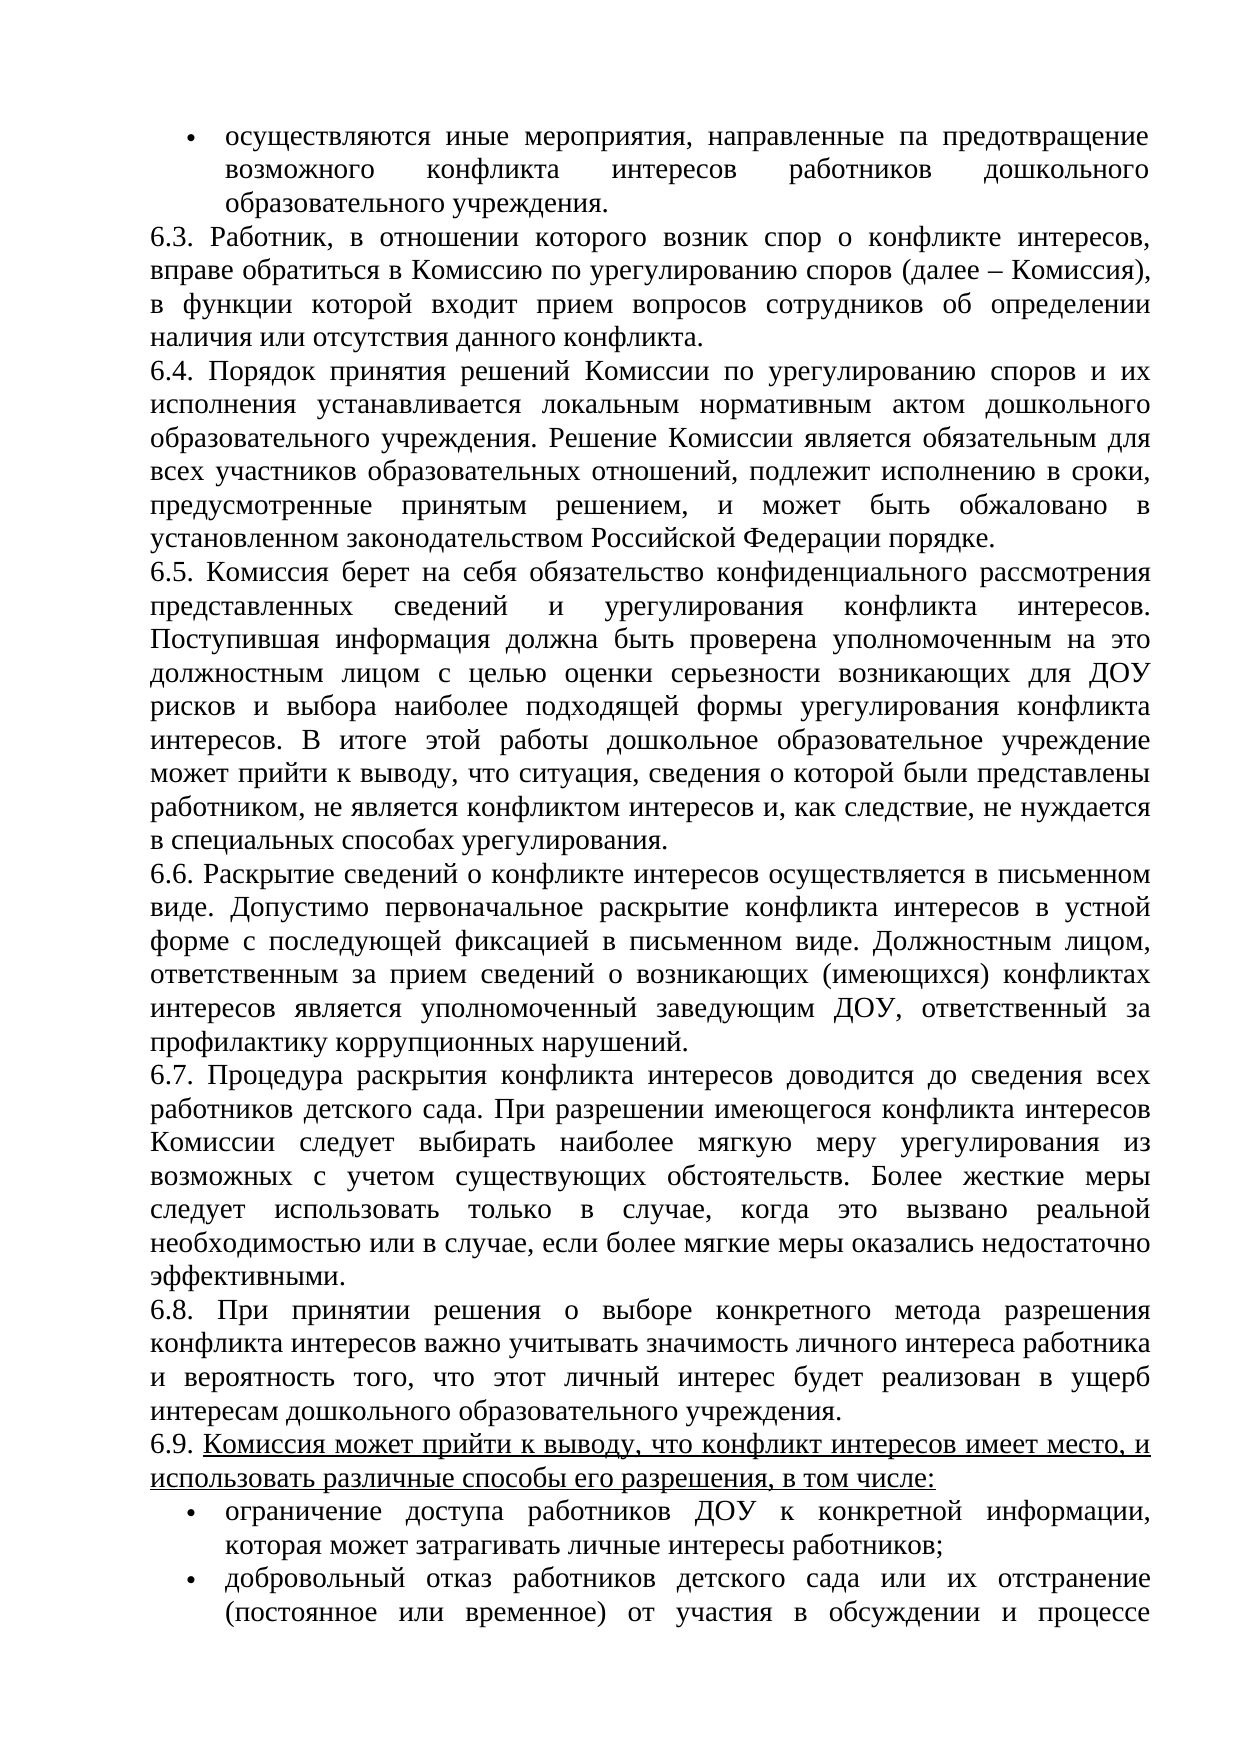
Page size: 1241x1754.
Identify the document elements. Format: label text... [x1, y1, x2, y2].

text 6.8. При принятии решения о выборе конкретного метода разрешения конфликта интересов важно учитывать значимость личного интереса работника и вероятность того, что этот личный интерес будет реализован в ущерб интересам дошкольного образовательного учреждения. [150, 1292, 1152, 1426]
text 6.3. Работник, в отношении которого возник спор о конфликте интересов, вправе обратиться в Комиссию по урегулированию споров (далее – Комиссия), в функции которой входит прием вопросов сотрудников об определении наличия или отсутствия данного конфликта. [150, 219, 1152, 353]
text 6.6. Раскрытие сведений о конфликте интересов осуществляется в письменном виде. Допустимо первоначальное раскрытие конфликта интересов в устной форме с последующей фиксацией в письменном виде. Должностным лицом, ответственным за прием сведений о возникающих (имеющихся) конфликтах интересов является уполномоченный заведующим ДОУ, ответственный за профилактику коррупционных нарушений. [150, 856, 1152, 1057]
list осуществляются иные мероприятия, направленные па предотвращение возможного конфликта интересов работников дошкольного образовательного учреждения. [187, 118, 1149, 219]
text 6.9. Комиссия может прийти к выводу, что конфликт интересов имеет место, и использовать различные способы его разрешения, в том числе: [150, 1426, 1152, 1493]
text 6.7. Процедура раскрытия конфликта интересов доводится до сведения всех работников детского сада. При разрешении имеющегося конфликта интересов Комиссии следует выбирать наиболее мягкую меру урегулирования из возможных с учетом существующих обстоятельств. Более жесткие меры следует использовать только в случае, когда это вызвано реальной необходимостью или в случае, если более мягкие меры оказались недостаточно эффективными. [150, 1057, 1152, 1292]
text 6.5. Комиссия берет на себя обязательство конфиденциального рассмотрения представленных сведений и урегулирования конфликта интересов. Поступившая информация должна быть проверена уполномоченным на это должностным лицом с целью оценки серьезности возникающих для ДОУ рисков и выбора наиболее подходящей формы урегулирования конфликта интересов. В итоге этой работы дошкольное образовательное учреждение может прийти к выводу, что ситуация, сведения о которой были представлены работником, не является конфликтом интересов и, как следствие, не нуждается в специальных способах урегулирования. [150, 554, 1152, 856]
list ограничение доступа работников ДОУ к конкретной информации, которая может затрагивать личные интересы работников; [187, 1493, 1152, 1560]
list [187, 1560, 1152, 1627]
text 6.4. Порядок принятия решений Комиссии по урегулированию споров и их исполнения устанавливается локальным нормативным актом дошкольного образовательного учреждения. Решение Комиссии является обязательным для всех участников образовательных отношений, подлежит исполнению в сроки, предусмотренные принятым решением, и может быть обжаловано в установленном законодательством Российской Федерации порядке. [150, 353, 1152, 554]
